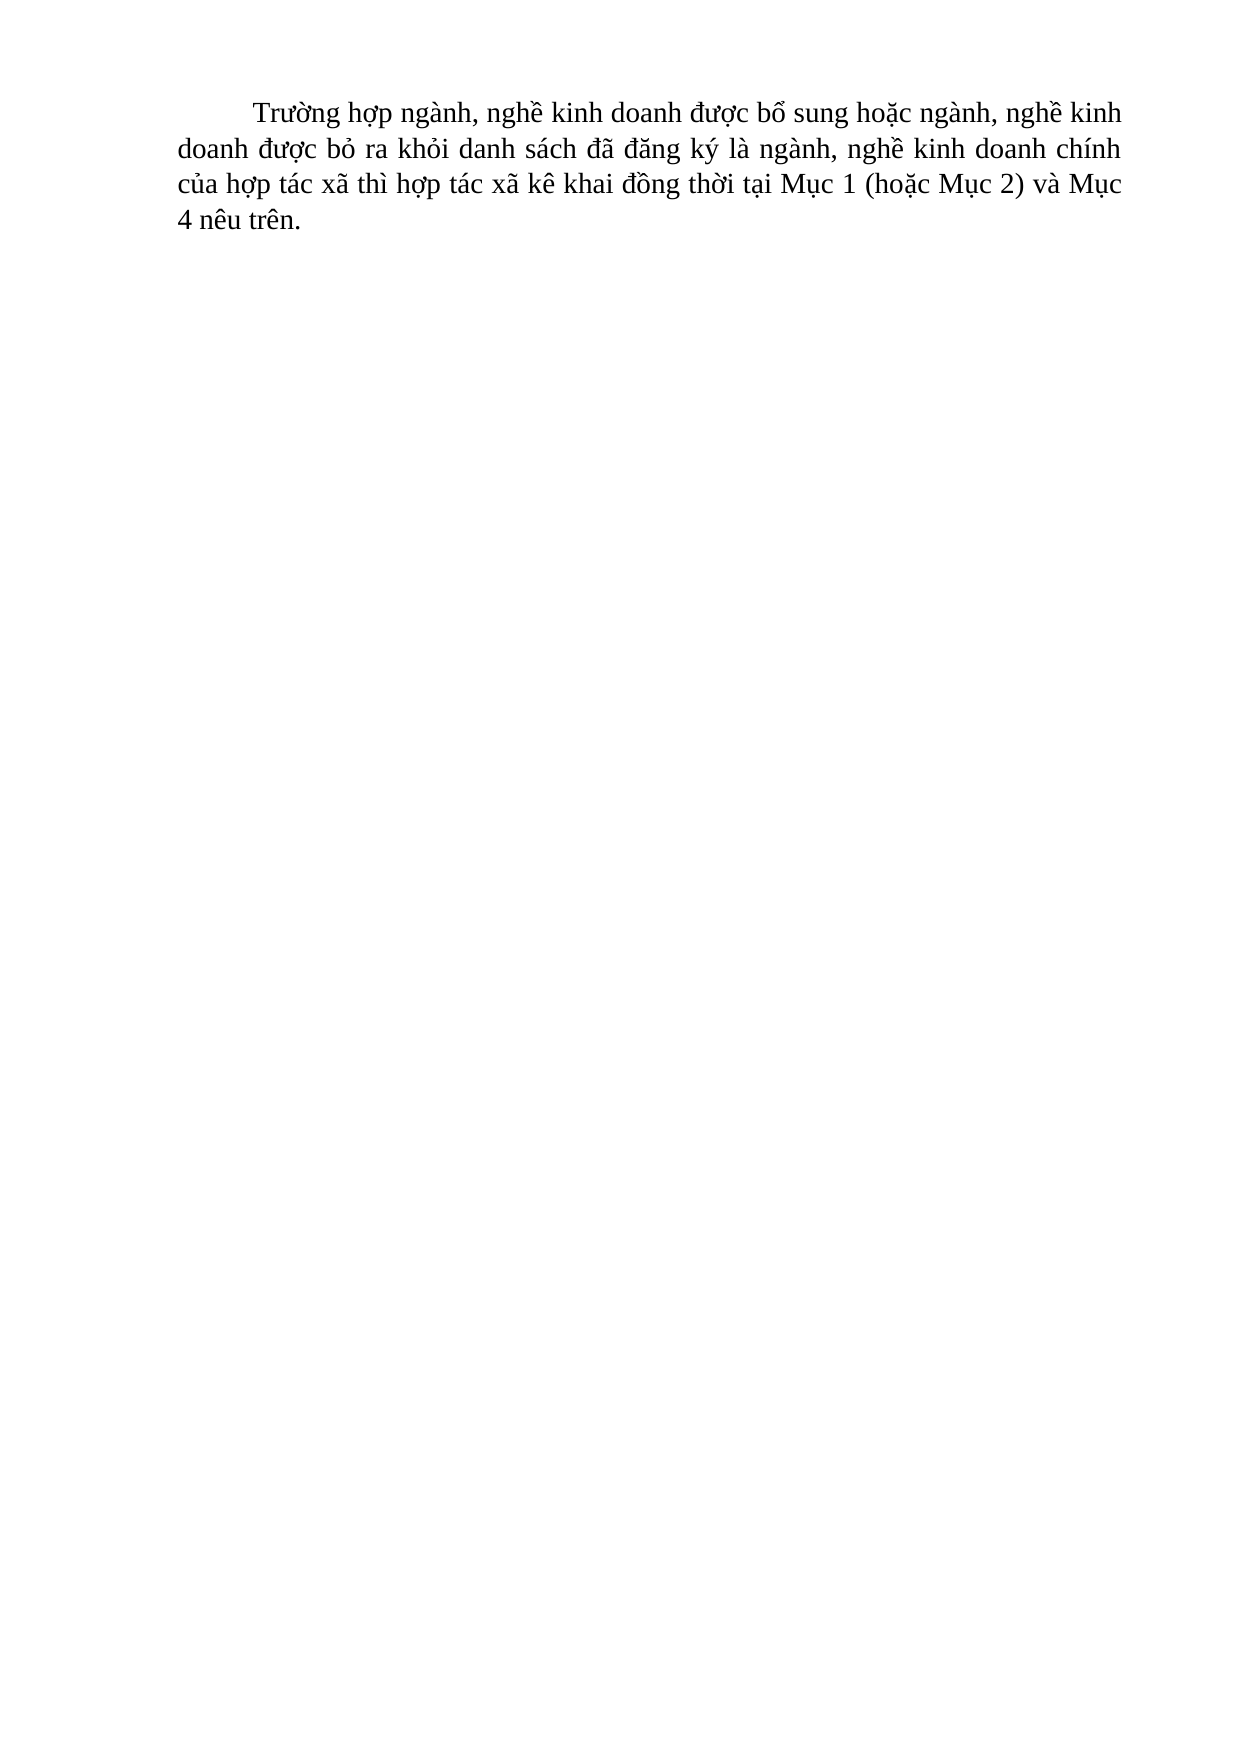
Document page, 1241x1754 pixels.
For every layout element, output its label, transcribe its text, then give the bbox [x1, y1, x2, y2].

text Trường hợp ngành, nghề kinh doanh được bổ sung hoặc ngành, nghề kinh doanh được bỏ ra khỏi danh sách đã đăng ký là ngành, nghề kinh doanh chính của hợp tác xã thì hợp tác xã kê khai đồng thời tại Mục 1 (hoặc Mục 2) và Mục 4 nêu trên. [177, 94, 1122, 236]
